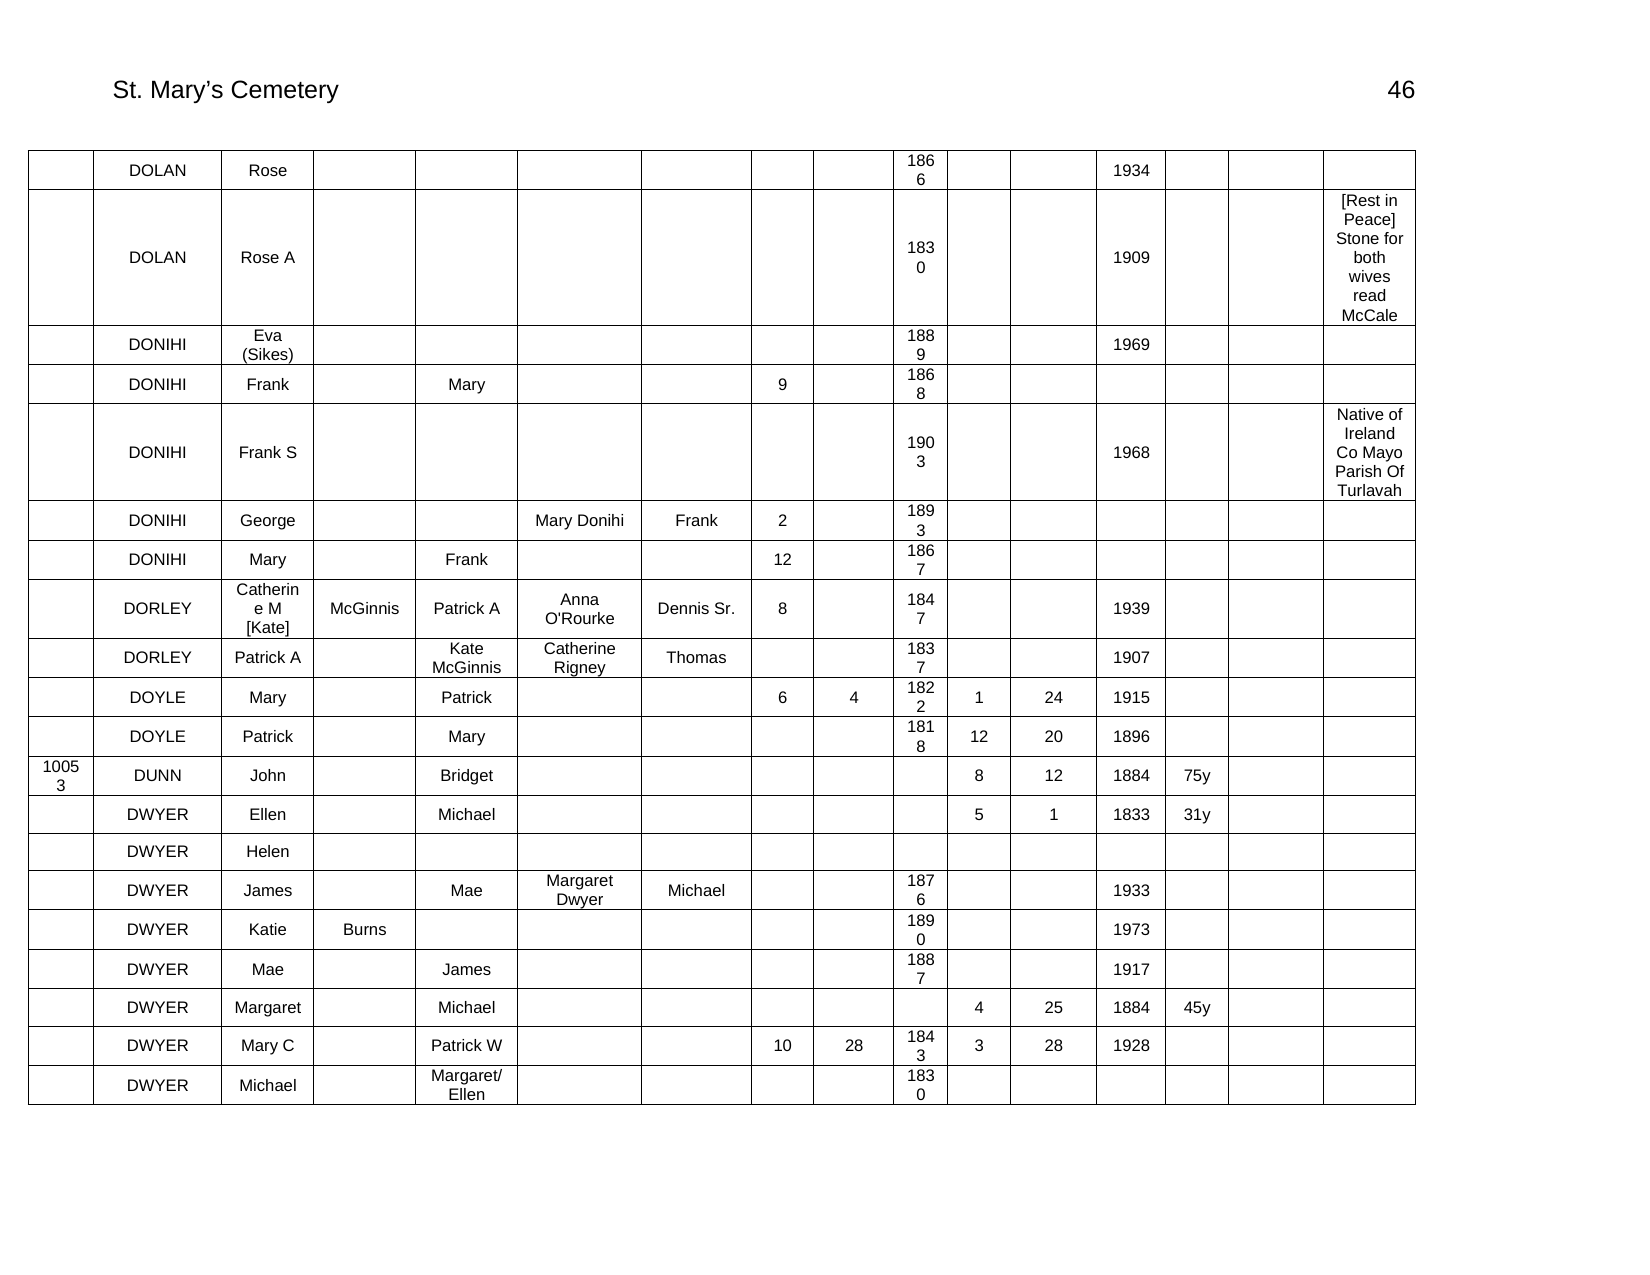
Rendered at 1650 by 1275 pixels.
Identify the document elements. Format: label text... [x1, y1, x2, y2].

table_cell 1907 [1097, 639, 1165, 677]
table_cell Mary C [222, 1027, 313, 1065]
table_cell [1229, 365, 1323, 403]
table_cell 1933 [1097, 871, 1165, 909]
table_cell DOYLE [94, 717, 221, 756]
table_cell 1843 [894, 1027, 947, 1065]
table_cell [314, 871, 415, 909]
table_cell [29, 639, 93, 677]
table_cell 1830 [894, 1066, 947, 1104]
table_cell [814, 541, 893, 579]
table_cell [1229, 190, 1323, 324]
table_cell [894, 989, 947, 1026]
table_cell [314, 404, 415, 500]
table_cell [1229, 1027, 1323, 1065]
table_cell Margaret Dwyer [518, 871, 641, 909]
table_cell Bridget [416, 757, 517, 795]
table_cell [1229, 151, 1323, 189]
table_cell Katie [222, 910, 313, 949]
table_cell [416, 404, 517, 500]
table_cell [1166, 950, 1228, 988]
table_cell [1011, 639, 1096, 677]
table_cell [948, 501, 1010, 539]
table_cell [642, 404, 751, 500]
table_cell [1011, 326, 1096, 364]
table_cell DONIHI [94, 404, 221, 500]
table_cell [1229, 950, 1323, 988]
table_cell [314, 1066, 415, 1104]
table_cell 1917 [1097, 950, 1165, 988]
table_cell DONIHI [94, 541, 221, 579]
table_cell [894, 757, 947, 795]
table_cell [1324, 326, 1415, 364]
table_cell [642, 365, 751, 403]
table_cell [814, 365, 893, 403]
table_cell [1229, 326, 1323, 364]
table_cell 4 [814, 678, 893, 716]
table_cell 1847 [894, 580, 947, 637]
table_cell [29, 365, 93, 403]
table_cell [894, 834, 947, 870]
table_cell DWYER [94, 1066, 221, 1104]
table_cell 12 [752, 541, 813, 579]
table_cell McGinnis [314, 580, 415, 637]
table_cell [416, 190, 517, 324]
table_cell [1229, 910, 1323, 949]
table_cell [29, 580, 93, 637]
table_cell Mae [222, 950, 313, 988]
table_cell [1166, 541, 1228, 579]
table_cell [642, 151, 751, 189]
table_cell [814, 326, 893, 364]
table_cell DORLEY [94, 639, 221, 677]
table_cell [29, 1027, 93, 1065]
table_cell [416, 910, 517, 949]
table_cell [1324, 678, 1415, 716]
table_cell [314, 796, 415, 832]
table_cell [1097, 834, 1165, 870]
table_cell [1011, 404, 1096, 500]
table_cell Mary [416, 365, 517, 403]
table_cell [894, 796, 947, 832]
table_cell [752, 151, 813, 189]
table_cell [518, 404, 641, 500]
table_cell [642, 796, 751, 832]
table_cell 1876 [894, 871, 947, 909]
table_cell Patrick W [416, 1027, 517, 1065]
table_cell John [222, 757, 313, 795]
table_cell DOLAN [94, 190, 221, 324]
table_cell [814, 190, 893, 324]
table_cell DWYER [94, 1027, 221, 1065]
table_cell 5 [948, 796, 1010, 832]
table_cell [1229, 796, 1323, 832]
table_cell [518, 190, 641, 324]
table_cell [314, 950, 415, 988]
table_cell [814, 501, 893, 539]
table_cell 1887 [894, 950, 947, 988]
table_cell Rose A [222, 190, 313, 324]
table_cell [518, 365, 641, 403]
table_cell [416, 501, 517, 539]
table_cell [948, 541, 1010, 579]
table_cell 28 [814, 1027, 893, 1065]
table_cell [1166, 326, 1228, 364]
table_cell [29, 796, 93, 832]
table_cell [29, 151, 93, 189]
table_cell [1324, 1027, 1415, 1065]
table_cell 1973 [1097, 910, 1165, 949]
table_cell 3 [948, 1027, 1010, 1065]
table_cell [1324, 717, 1415, 756]
table_cell [814, 717, 893, 756]
table_cell [642, 1066, 751, 1104]
table_cell [518, 717, 641, 756]
table_cell 1969 [1097, 326, 1165, 364]
table_cell Margaret [222, 989, 313, 1026]
table_cell Ellen [222, 796, 313, 832]
table_cell [314, 190, 415, 324]
table_cell 1833 [1097, 796, 1165, 832]
table_cell [518, 950, 641, 988]
table_cell [1097, 501, 1165, 539]
table_cell [642, 1027, 751, 1065]
table_cell Catherine M [Kate] [222, 580, 313, 637]
table_cell [1324, 580, 1415, 637]
table_cell [29, 871, 93, 909]
table_cell [752, 717, 813, 756]
table_cell [814, 1066, 893, 1104]
table_cell [642, 717, 751, 756]
table_cell [29, 404, 93, 500]
table_cell 1884 [1097, 757, 1165, 795]
table_cell [948, 1066, 1010, 1104]
table_cell [1324, 365, 1415, 403]
table_cell Catherine Rigney [518, 639, 641, 677]
table_cell 1909 [1097, 190, 1165, 324]
table_cell 12 [948, 717, 1010, 756]
table_cell DONIHI [94, 326, 221, 364]
table_cell [518, 757, 641, 795]
table_cell [1324, 639, 1415, 677]
table_cell Thomas [642, 639, 751, 677]
table_cell [1166, 190, 1228, 324]
table_cell [948, 910, 1010, 949]
table_cell 1 [948, 678, 1010, 716]
table_cell DWYER [94, 834, 221, 870]
table_cell [814, 757, 893, 795]
table_cell [1324, 834, 1415, 870]
table_cell Frank [416, 541, 517, 579]
table_cell [1229, 757, 1323, 795]
table_cell [814, 151, 893, 189]
table_cell [814, 989, 893, 1026]
table_cell [314, 326, 415, 364]
table_cell [948, 871, 1010, 909]
table_cell [948, 404, 1010, 500]
table_cell 8 [752, 580, 813, 637]
table_cell [1011, 1066, 1096, 1104]
table_cell [1229, 678, 1323, 716]
table_cell Patrick A [222, 639, 313, 677]
table_cell 1866 [894, 151, 947, 189]
table_cell [29, 190, 93, 324]
table_cell [642, 757, 751, 795]
table_cell Mary [222, 541, 313, 579]
table_cell [1324, 501, 1415, 539]
table_cell 4 [948, 989, 1010, 1026]
table_cell 45y [1166, 989, 1228, 1026]
table_cell DWYER [94, 910, 221, 949]
table_cell 1868 [894, 365, 947, 403]
table_cell 1818 [894, 717, 947, 756]
table_cell DONIHI [94, 501, 221, 539]
table_cell 1822 [894, 678, 947, 716]
table_cell Patrick [222, 717, 313, 756]
table_cell [948, 190, 1010, 324]
table_cell DORLEY [94, 580, 221, 637]
table_cell [1166, 404, 1228, 500]
table_cell [1166, 910, 1228, 949]
table_cell 10 [752, 1027, 813, 1065]
table_cell [1011, 190, 1096, 324]
table_cell [29, 1066, 93, 1104]
table_cell [1324, 950, 1415, 988]
table_cell [1166, 365, 1228, 403]
table_cell [1097, 1066, 1165, 1104]
table_cell James [416, 950, 517, 988]
table_cell [1229, 1066, 1323, 1104]
table_cell Michael [416, 796, 517, 832]
table_cell [814, 639, 893, 677]
table_cell Eva (Sikes) [222, 326, 313, 364]
table_cell [1011, 501, 1096, 539]
table_cell [1324, 1066, 1415, 1104]
table_cell [29, 501, 93, 539]
table_cell [1166, 151, 1228, 189]
table_cell [752, 326, 813, 364]
table_cell [948, 580, 1010, 637]
table_cell [642, 541, 751, 579]
table_cell [752, 796, 813, 832]
table_cell [1229, 404, 1323, 500]
table_cell [Rest in Peace] Stone for both wives read McCale [1324, 190, 1415, 324]
table_cell [1229, 541, 1323, 579]
table_cell DWYER [94, 989, 221, 1026]
table_cell [314, 757, 415, 795]
table_cell Frank S [222, 404, 313, 500]
table_cell [948, 151, 1010, 189]
table_cell [752, 639, 813, 677]
table_cell [314, 989, 415, 1026]
table_cell 1915 [1097, 678, 1165, 716]
table_cell 1939 [1097, 580, 1165, 637]
table_cell [752, 989, 813, 1026]
table_cell [518, 910, 641, 949]
table_cell Michael [642, 871, 751, 909]
table_cell [518, 989, 641, 1026]
table_cell [518, 326, 641, 364]
table_cell [642, 190, 751, 324]
table_cell [1166, 678, 1228, 716]
table_cell [1011, 950, 1096, 988]
table_cell Mae [416, 871, 517, 909]
table_cell [752, 871, 813, 909]
table_cell [1166, 834, 1228, 870]
table_cell [814, 834, 893, 870]
table_cell [752, 404, 813, 500]
table_cell [314, 541, 415, 579]
table_cell [948, 834, 1010, 870]
table_cell [752, 834, 813, 870]
table_cell [314, 501, 415, 539]
table_cell Mary Donihi [518, 501, 641, 539]
table_cell DUNN [94, 757, 221, 795]
table_cell [1324, 757, 1415, 795]
table_cell 1968 [1097, 404, 1165, 500]
table_cell [1229, 871, 1323, 909]
table_cell DOLAN [94, 151, 221, 189]
table_cell [1011, 365, 1096, 403]
table_cell 31y [1166, 796, 1228, 832]
table_cell Michael [416, 989, 517, 1026]
table_cell [752, 190, 813, 324]
table_cell James [222, 871, 313, 909]
table_cell Dennis Sr. [642, 580, 751, 637]
table_cell 12 [1011, 757, 1096, 795]
table_cell Frank [222, 365, 313, 403]
table_cell [642, 989, 751, 1026]
table_cell [814, 950, 893, 988]
table_cell 1890 [894, 910, 947, 949]
table_cell [314, 717, 415, 756]
table_cell [814, 910, 893, 949]
table_cell [518, 1027, 641, 1065]
table_cell [1166, 871, 1228, 909]
table_cell [1324, 541, 1415, 579]
table_cell 24 [1011, 678, 1096, 716]
table_cell [416, 834, 517, 870]
table_cell 9 [752, 365, 813, 403]
table_cell 2 [752, 501, 813, 539]
table_cell 28 [1011, 1027, 1096, 1065]
table_cell 1896 [1097, 717, 1165, 756]
table_cell [29, 989, 93, 1026]
table_cell [1011, 834, 1096, 870]
table_cell [29, 950, 93, 988]
table_cell [642, 678, 751, 716]
table_cell DOYLE [94, 678, 221, 716]
table_cell 25 [1011, 989, 1096, 1026]
table_cell [1011, 151, 1096, 189]
table_cell [1324, 151, 1415, 189]
table_cell 1934 [1097, 151, 1165, 189]
table_cell [1166, 717, 1228, 756]
table_cell [752, 910, 813, 949]
table_cell [948, 639, 1010, 677]
table_cell [1229, 501, 1323, 539]
table_cell [29, 678, 93, 716]
table_cell [642, 950, 751, 988]
table_cell [642, 326, 751, 364]
table_cell 1903 [894, 404, 947, 500]
table_cell [948, 365, 1010, 403]
table_cell 10053 [29, 757, 93, 795]
table_cell Anna O'Rourke [518, 580, 641, 637]
table_cell 1837 [894, 639, 947, 677]
table_cell 8 [948, 757, 1010, 795]
table_cell [1229, 989, 1323, 1026]
table_cell [416, 326, 517, 364]
table_cell Patrick [416, 678, 517, 716]
table_cell DWYER [94, 871, 221, 909]
table_cell [314, 678, 415, 716]
table_cell Burns [314, 910, 415, 949]
table_cell [29, 910, 93, 949]
table_cell 1889 [894, 326, 947, 364]
table_cell [1097, 365, 1165, 403]
table_cell [1229, 639, 1323, 677]
table_cell [518, 834, 641, 870]
table_cell [1097, 541, 1165, 579]
table_cell [642, 834, 751, 870]
table_cell 1893 [894, 501, 947, 539]
table_cell [518, 796, 641, 832]
table_cell [814, 580, 893, 637]
table_cell [1011, 541, 1096, 579]
table_cell [29, 834, 93, 870]
table_cell 1928 [1097, 1027, 1165, 1065]
table_cell [29, 717, 93, 756]
table_cell [518, 1066, 641, 1104]
table_cell [752, 950, 813, 988]
table_cell [1324, 796, 1415, 832]
table_cell [518, 151, 641, 189]
table_cell [1011, 910, 1096, 949]
table_cell [518, 678, 641, 716]
table_cell [29, 541, 93, 579]
table_cell [1324, 989, 1415, 1026]
table_cell [814, 796, 893, 832]
table_cell Kate McGinnis [416, 639, 517, 677]
table_cell Michael [222, 1066, 313, 1104]
table_cell 1 [1011, 796, 1096, 832]
table_cell DWYER [94, 796, 221, 832]
table_cell Mary [416, 717, 517, 756]
table_cell Rose [222, 151, 313, 189]
table_cell [948, 950, 1010, 988]
table_cell Native of Ireland Co Mayo Parish Of Turlavah [1324, 404, 1415, 500]
table_cell Margaret/ Ellen [416, 1066, 517, 1104]
table_cell 1867 [894, 541, 947, 579]
table_cell [1229, 580, 1323, 637]
table_cell [314, 151, 415, 189]
table_cell [1324, 910, 1415, 949]
table_cell [314, 365, 415, 403]
table_cell [1166, 501, 1228, 539]
table_cell [1011, 871, 1096, 909]
table_cell Mary [222, 678, 313, 716]
table_cell Patrick A [416, 580, 517, 637]
table_cell [416, 151, 517, 189]
table_cell DWYER [94, 950, 221, 988]
table_cell Helen [222, 834, 313, 870]
table_cell George [222, 501, 313, 539]
table_cell [518, 541, 641, 579]
table_cell [752, 757, 813, 795]
table_cell [814, 871, 893, 909]
table_cell [1166, 580, 1228, 637]
table_cell 75y [1166, 757, 1228, 795]
table_cell [314, 639, 415, 677]
table_cell DONIHI [94, 365, 221, 403]
table_cell [314, 834, 415, 870]
table_cell 20 [1011, 717, 1096, 756]
table_cell [1011, 580, 1096, 637]
table_cell 6 [752, 678, 813, 716]
table_cell [1166, 639, 1228, 677]
table_cell Frank [642, 501, 751, 539]
table_cell [642, 910, 751, 949]
table_cell [752, 1066, 813, 1104]
table_cell [1166, 1066, 1228, 1104]
table_cell [1324, 871, 1415, 909]
table_cell 1884 [1097, 989, 1165, 1026]
table_cell [1166, 1027, 1228, 1065]
table_cell [29, 326, 93, 364]
table_cell [814, 404, 893, 500]
table_cell [1229, 834, 1323, 870]
table_cell 1830 [894, 190, 947, 324]
table_cell [314, 1027, 415, 1065]
table_cell [948, 326, 1010, 364]
table_cell [1229, 717, 1323, 756]
